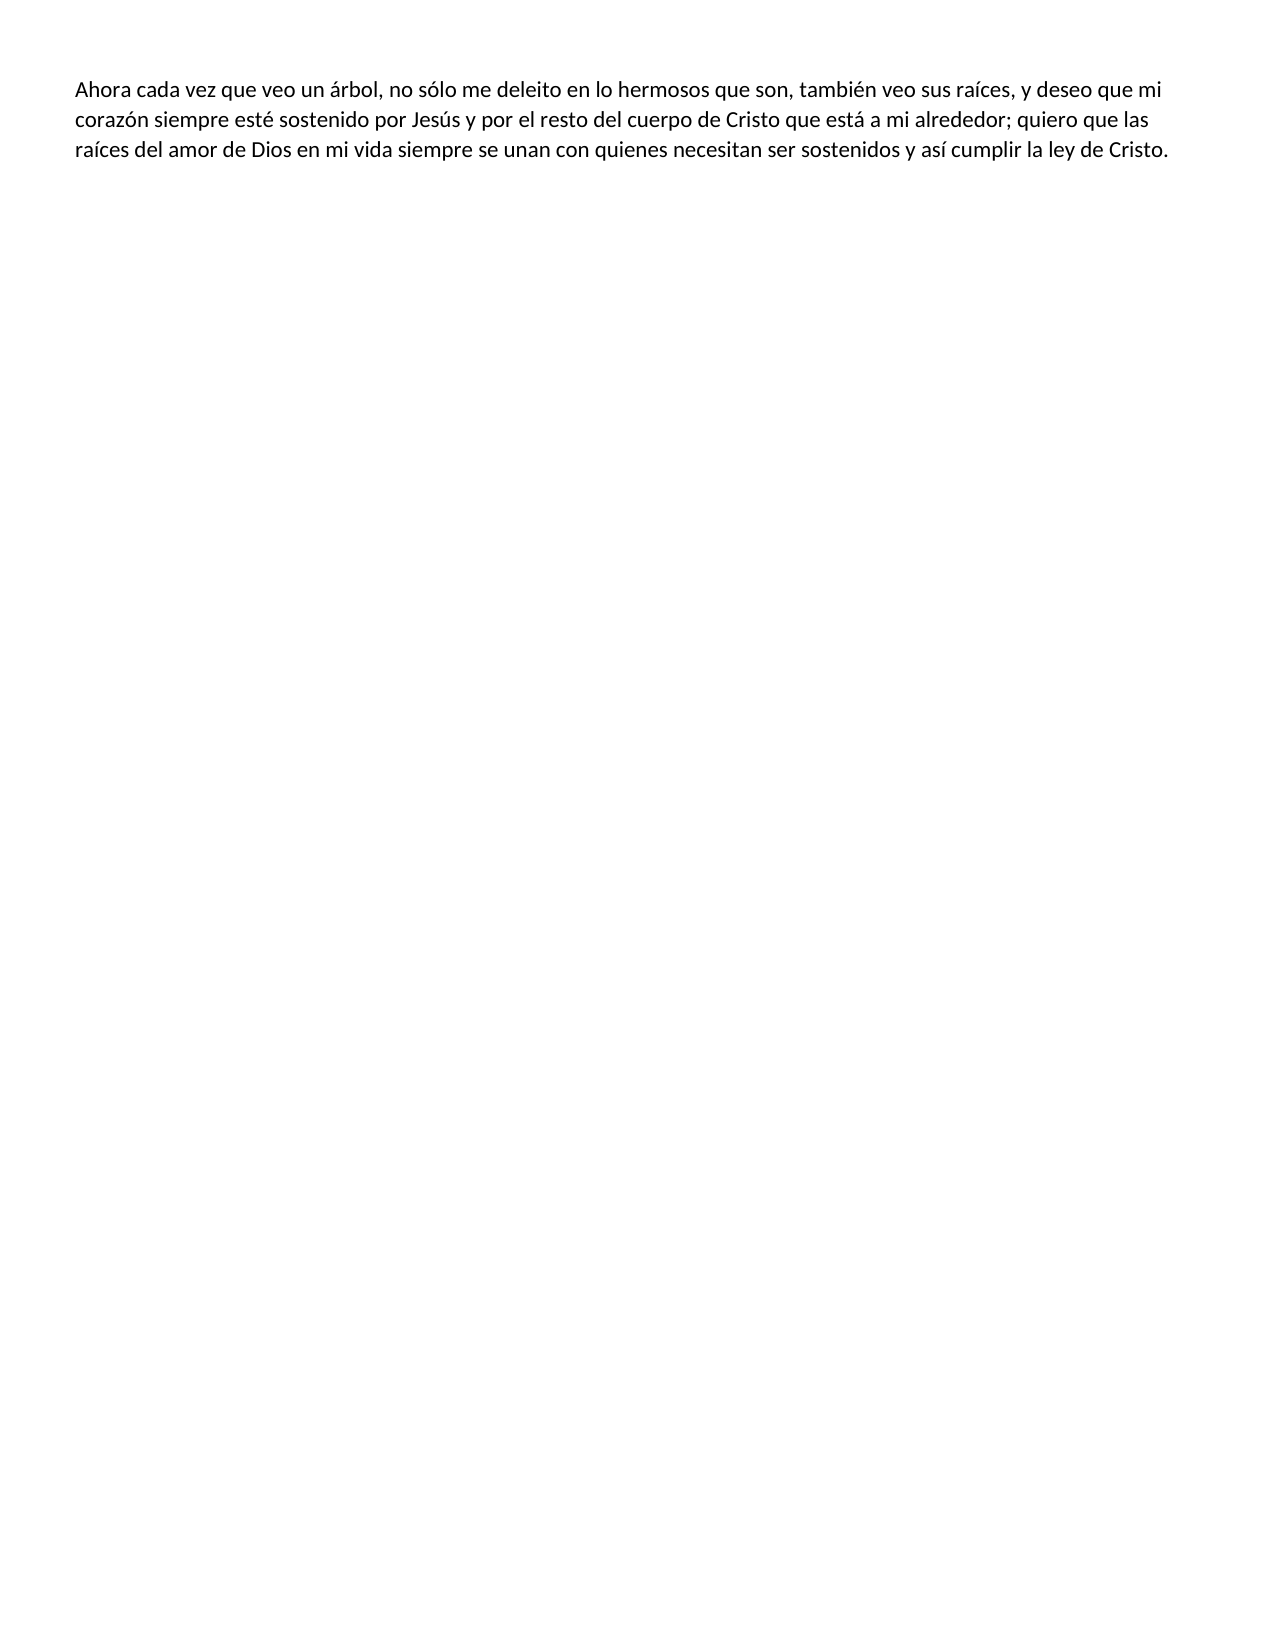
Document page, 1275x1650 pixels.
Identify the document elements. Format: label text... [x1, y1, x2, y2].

text Ahora cada vez que veo un árbol, no sólo me deleito en lo hermosos que son, también veo sus raíces, y deseo que mi corazón siempre esté sostenido por Jesús y por el resto del cuerpo de Cristo que está a mi alrededor; quiero que las raíces del amor de Dios en mi vida siempre se unan con quienes necesitan ser sostenidos y así cumplir la ley de Cristo. [75, 75, 1200, 163]
